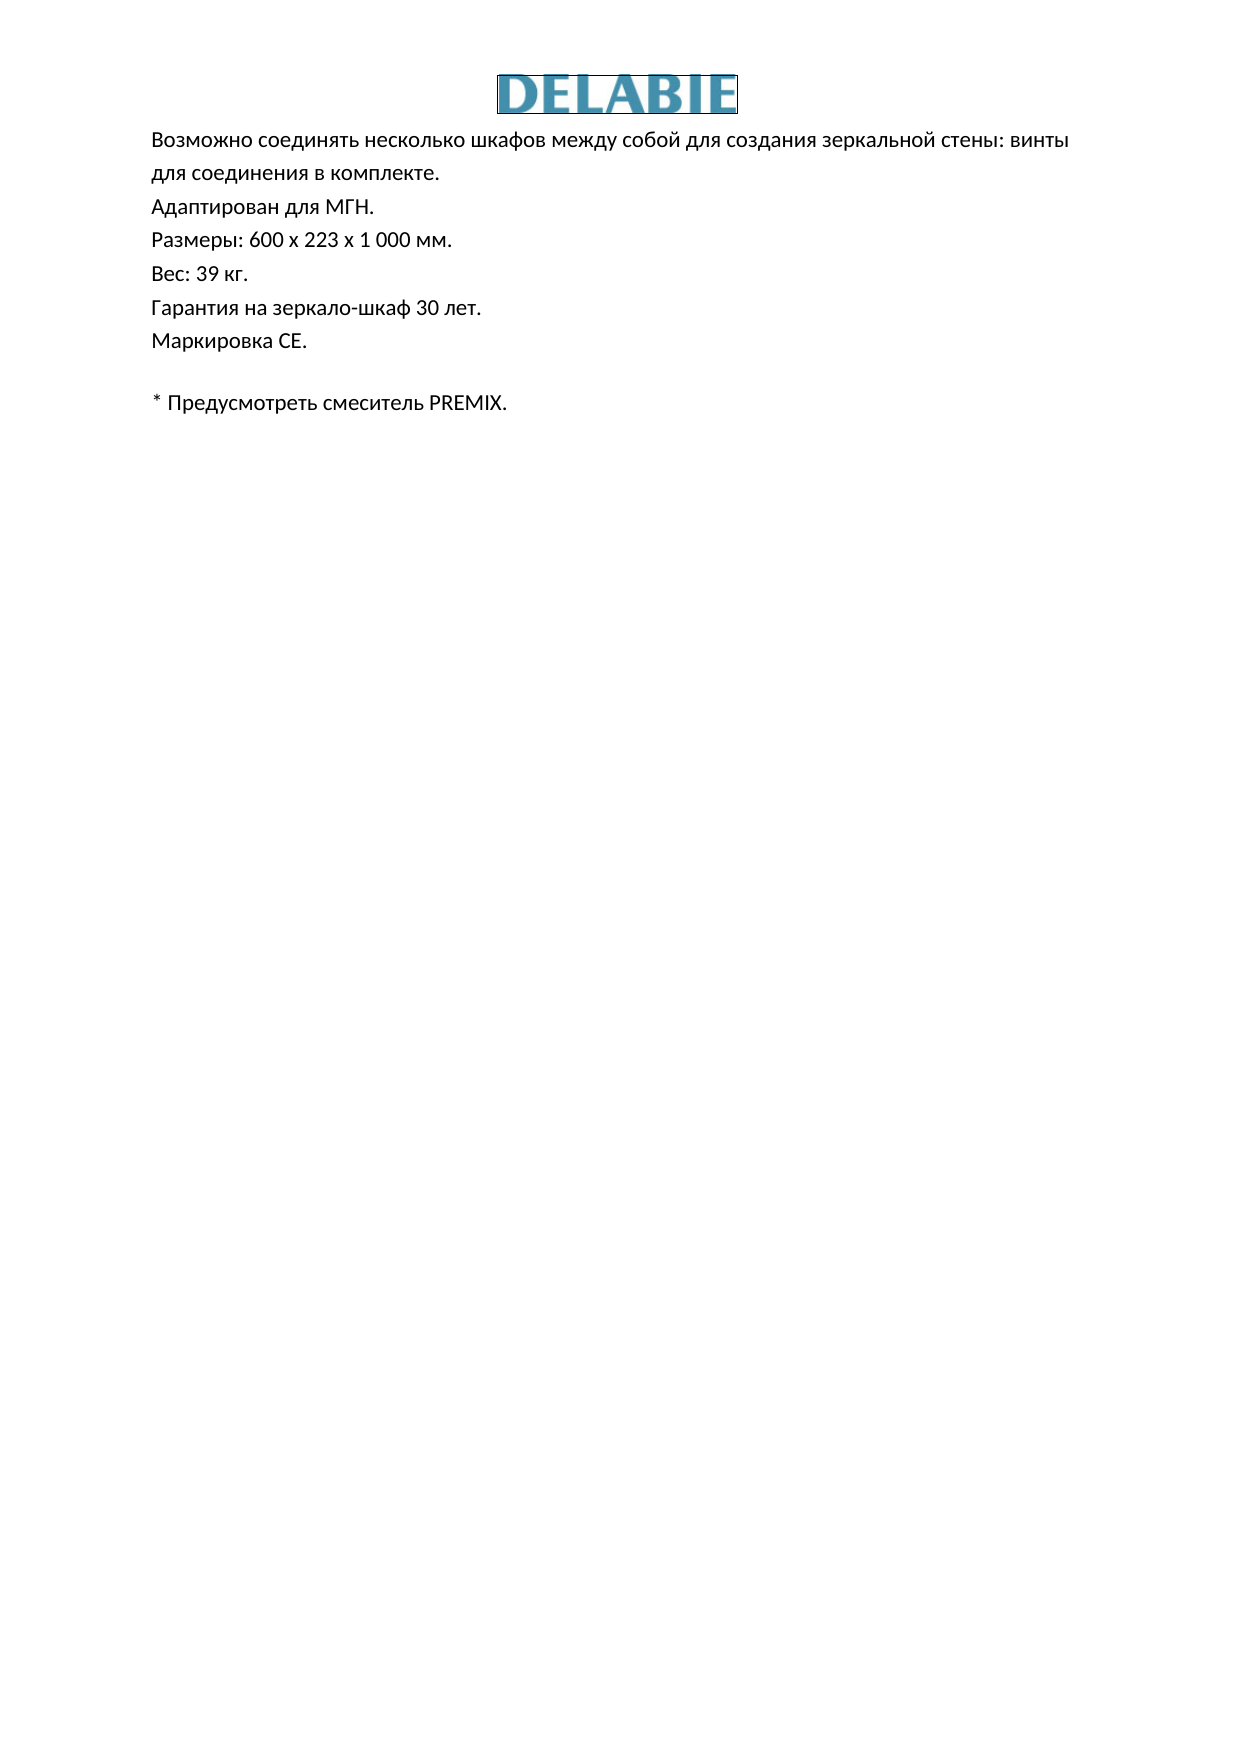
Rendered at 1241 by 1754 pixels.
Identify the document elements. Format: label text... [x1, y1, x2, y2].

text Адаптирован для МГН. [151, 192, 1084, 220]
text Размеры: 600 x 223 x 1 000 мм. [151, 226, 1084, 254]
text Возможно соединять несколько шкафов между собой для создания зеркальной стены: винты для соединения в комплекте. [151, 125, 1084, 187]
text Вес: 39 кг. [151, 259, 1084, 287]
text Маркировка CE. [151, 326, 1084, 354]
picture [498, 76, 737, 113]
text * Предусмотреть смеситель PREMIX. [151, 388, 1084, 417]
text Гарантия на зеркало-шкаф 30 лет. [151, 293, 1084, 321]
